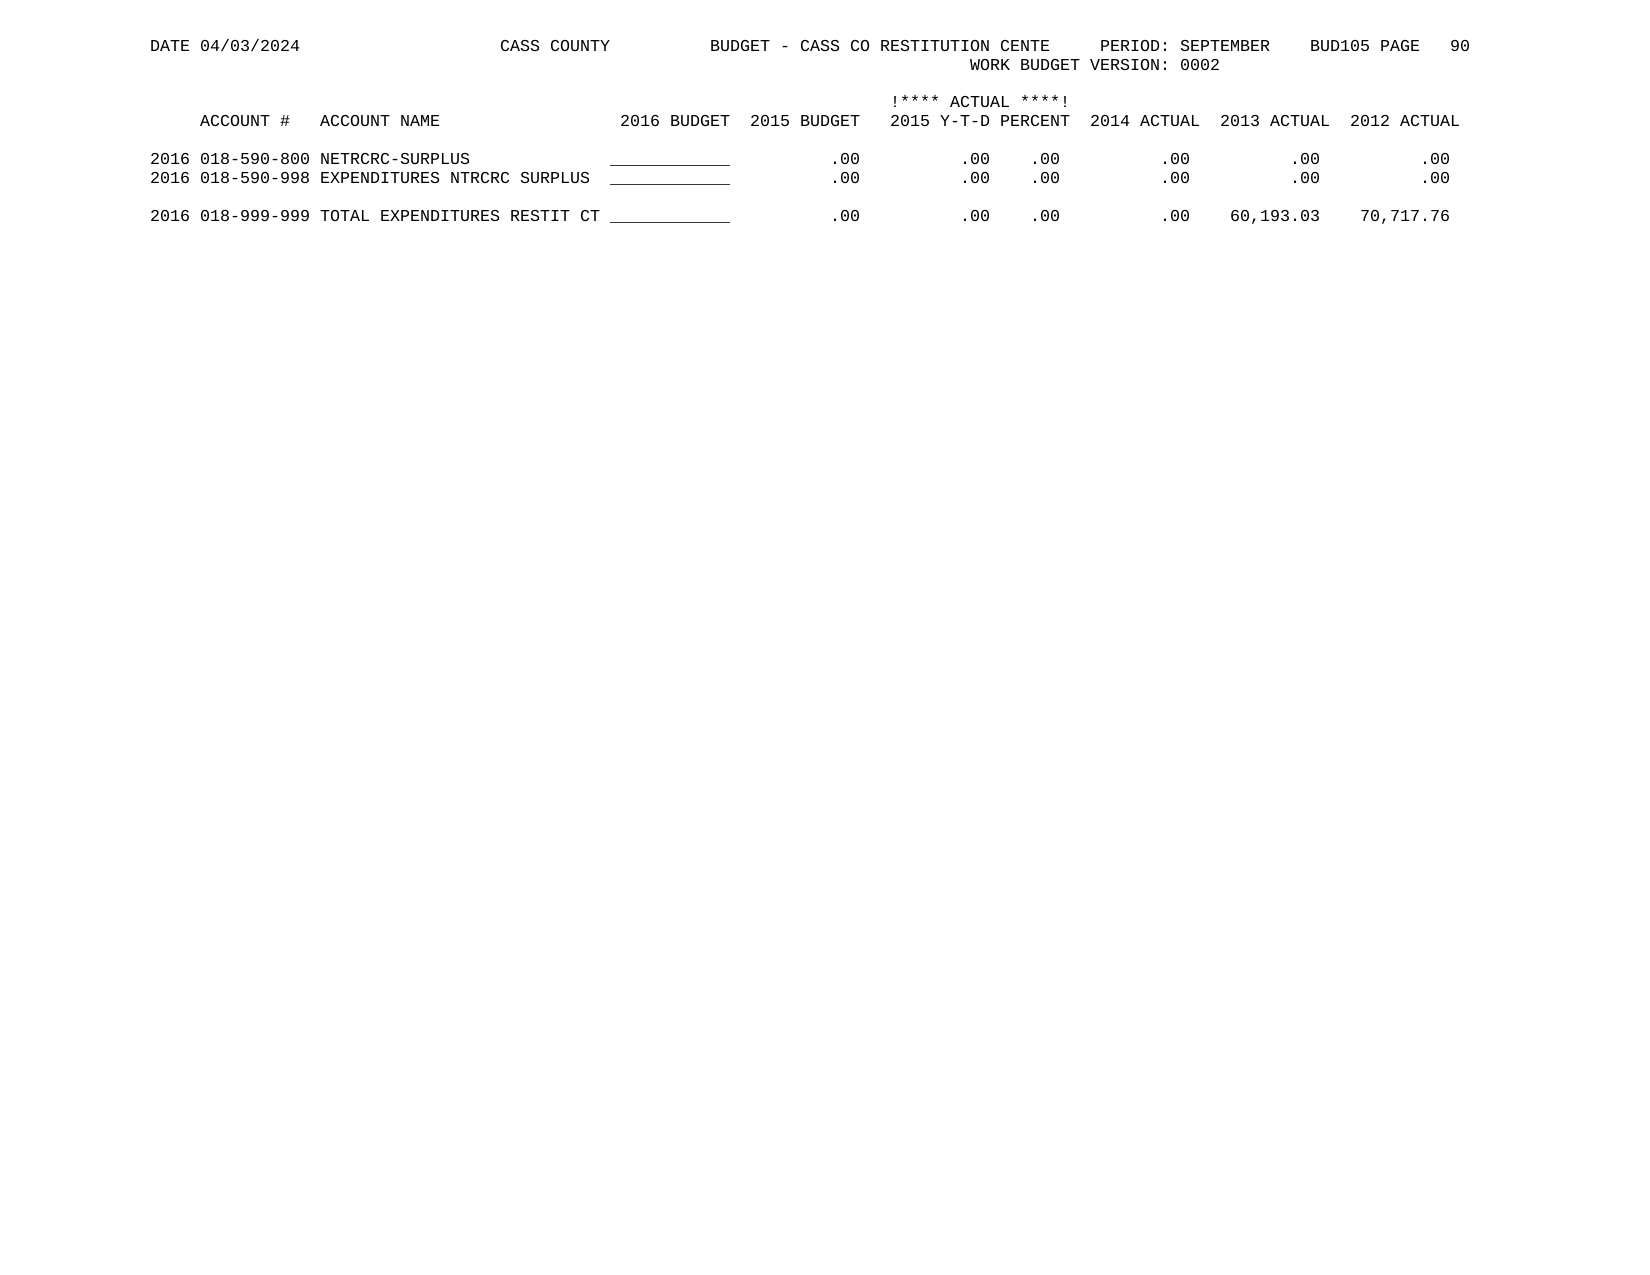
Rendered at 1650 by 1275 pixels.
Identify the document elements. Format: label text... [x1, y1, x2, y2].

text 2016 018-590-998 EXPENDITURES NTRCRC SURPLUS ____________ .00 .00 .00 .00 .00 .00 [150, 169, 1500, 188]
text 2016 018-999-999 TOTAL EXPENDITURES RESTIT CT ____________ .00 .00 .00 .00 60,193.03 70,717.76 [150, 207, 1500, 226]
text WORK BUDGET VERSION: 0002 [150, 56, 1500, 75]
text DATE 04/03/2024 CASS COUNTY BUDGET - CASS CO RESTITUTION CENTE PERIOD: SEPTEMBER BUD105 PAGE 90 [150, 37, 1500, 56]
text ACCOUNT # ACCOUNT NAME 2016 BUDGET 2015 BUDGET 2015 Y-T-D PERCENT 2014 ACTUAL 2013 ACTUAL 2012 ACTUAL [150, 113, 1500, 132]
text !**** ACTUAL ****! [150, 94, 1500, 113]
text 2016 018-590-800 NETRCRC-SURPLUS ____________ .00 .00 .00 .00 .00 .00 [150, 151, 1500, 169]
